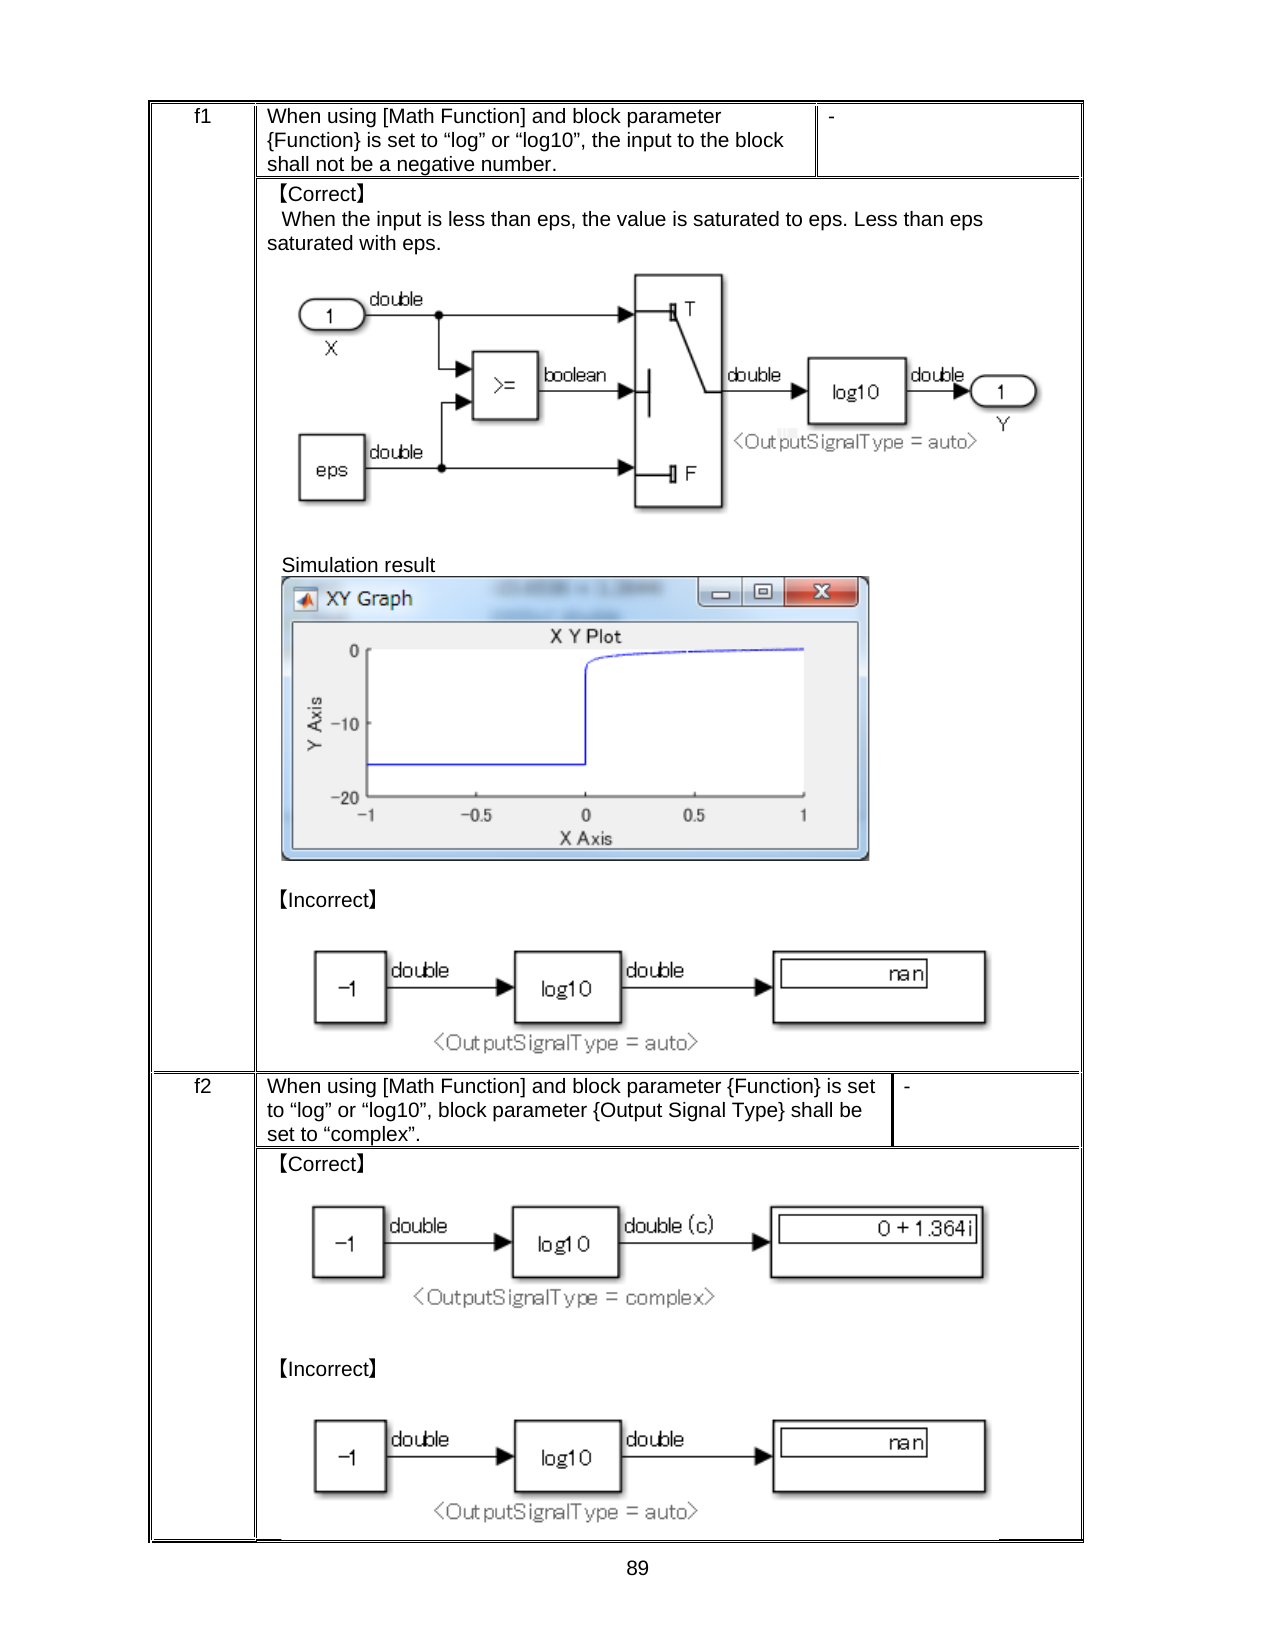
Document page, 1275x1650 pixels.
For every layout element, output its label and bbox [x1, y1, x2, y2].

picture [281, 1382, 999, 1540]
picture [281, 255, 1046, 529]
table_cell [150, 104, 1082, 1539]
picture [281, 1177, 1001, 1330]
picture [281, 576, 870, 861]
picture [281, 913, 999, 1071]
